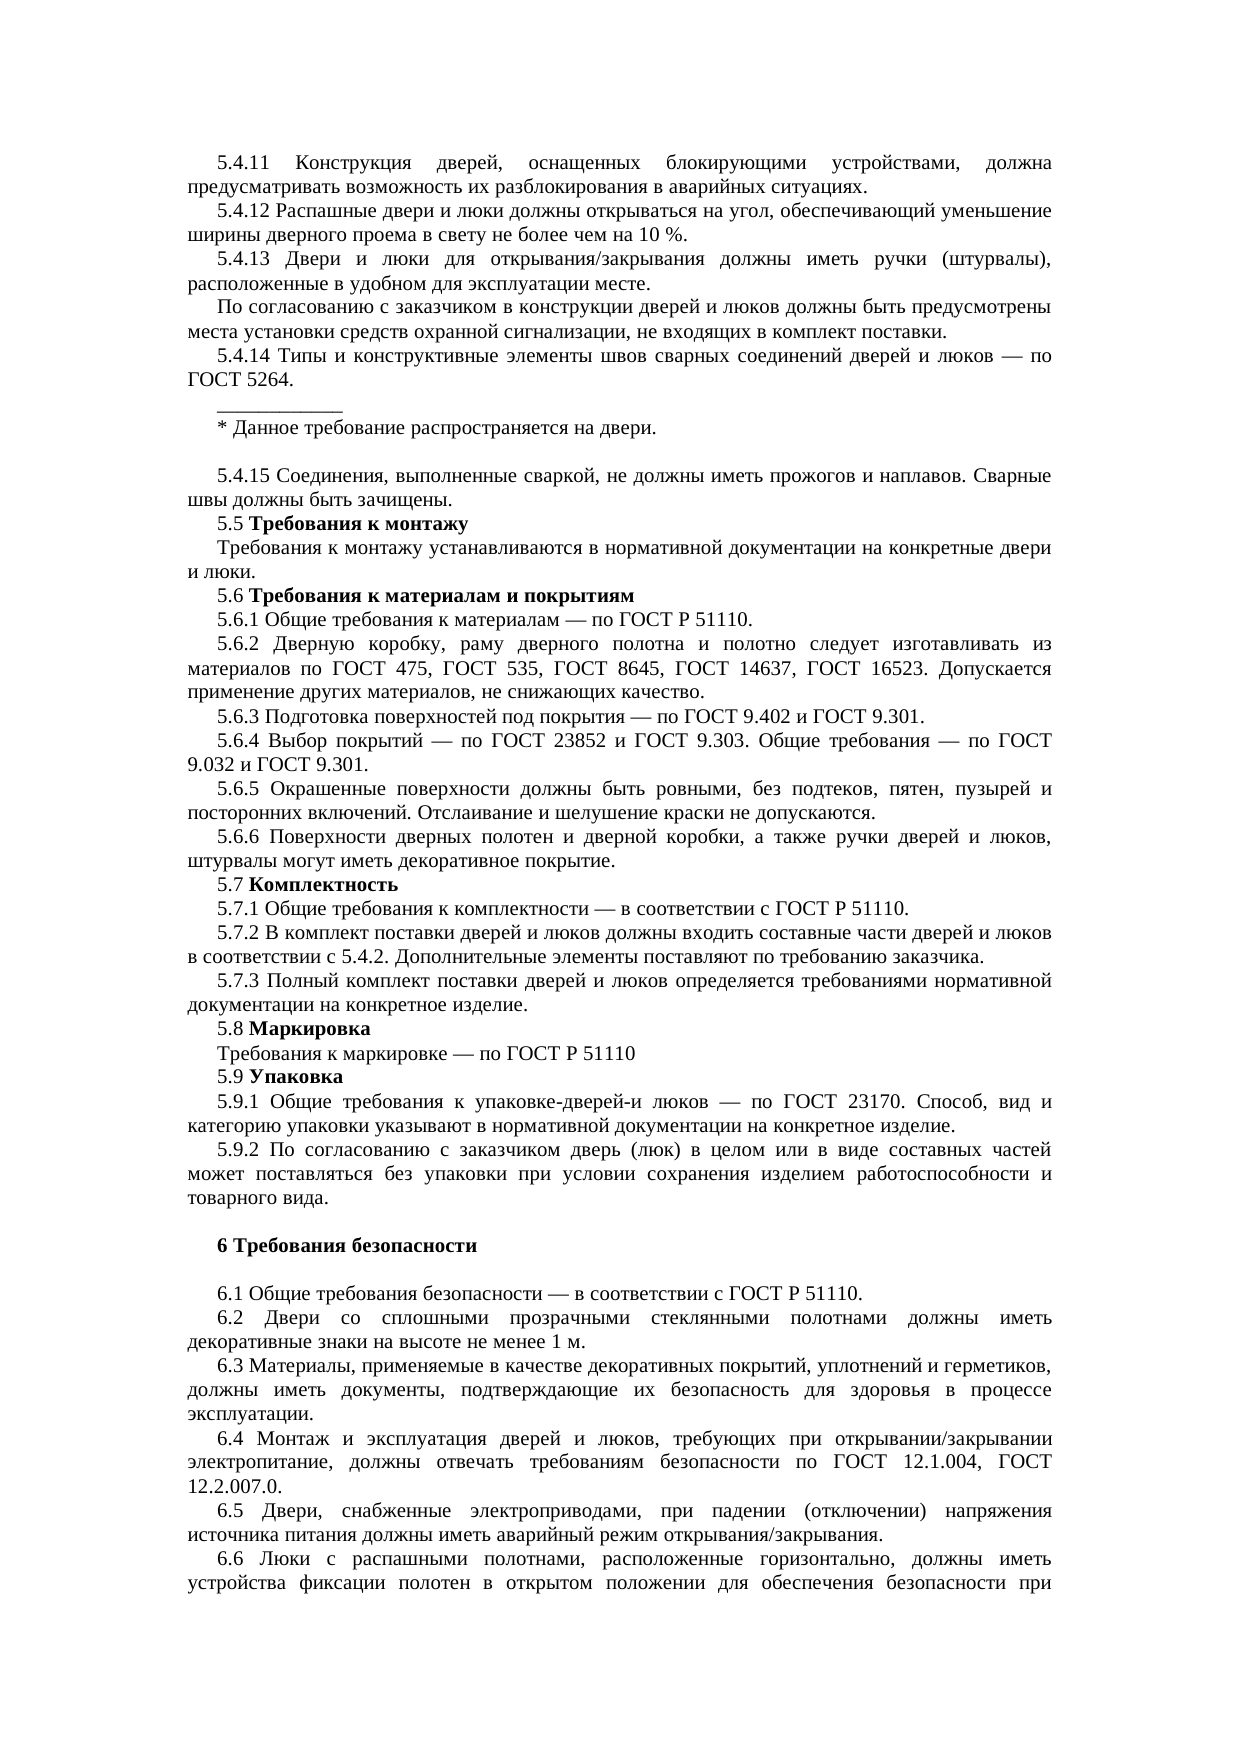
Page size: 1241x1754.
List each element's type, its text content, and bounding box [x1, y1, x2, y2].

text 5.6.5 Окрашенные поверхности должны быть ровными, без подтеков, пятен, пузырей и посторонних включений. Отслаивание и шелушение краски не допускаются. [187, 776, 1053, 824]
text 5.6.3 Подготовка поверхностей под покрытия — по ГОСТ 9.402 и ГОСТ 9.301. [187, 703, 1053, 727]
text 5.6.2 Дверную коробку, раму дверного полотна и полотно следует изготавливать из материалов по ГОСТ 475, ГОСТ 535, ГОСТ 8645, ГОСТ 14637, ГОСТ 16523. Допускается применение других материалов, не снижающих качество. [187, 631, 1053, 703]
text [187, 1546, 1053, 1594]
text Требования к маркировке — по ГОСТ Р 51110 [187, 1040, 1053, 1064]
text 5.6 Требования к материалам и покрытиям [187, 583, 1053, 607]
text 5.7.3 Полный комплект поставки дверей и люков определяется требованиями нормативной документации на конкретное изделие. [187, 968, 1053, 1016]
text 5.9.2 По согласованию с заказчиком дверь (люк) в целом или в виде составных частей может поставляться без упаковки при условии сохранения изделием работоспособности и товарного вида. [187, 1137, 1053, 1209]
text 6.2 Двери со сплошными прозрачными стеклянными полотнами должны иметь декоративные знаки на высоте не менее 1 м. [187, 1305, 1053, 1353]
text 6 Требования безопасности [187, 1233, 1053, 1257]
text 5.6.6 Поверхности дверных полотен и дверной коробки, а также ручки дверей и люков, штурвалы могут иметь декоративное покрытие. [187, 824, 1053, 872]
text 5.4.12 Распашные двери и люки должны открываться на угол, обеспечивающий уменьшение ширины дверного проема в свету не более чем на 10 %. [187, 198, 1053, 246]
text 5.5 Требования к монтажу [187, 511, 1053, 535]
text Требования к монтажу устанавливаются в нормативной документации на конкретные двери и люки. [187, 535, 1053, 583]
text 5.9 Упаковка [187, 1064, 1053, 1088]
text 5.6.1 Общие требования к материалам — по ГОСТ Р 51110. [187, 607, 1053, 631]
text 5.8 Маркировка [187, 1016, 1053, 1040]
text 6.3 Материалы, применяемые в качестве декоративных покрытий, уплотнений и герметиков, должны иметь документы, подтверждающие их безопасность для здоровья в процессе эксплуатации. [187, 1353, 1053, 1425]
text 6.5 Двери, снабженные электроприводами, при падении (отключении) напряжения источника питания должны иметь аварийный режим открывания/закрывания. [187, 1497, 1053, 1546]
text * Данное требование распространяется на двери. [187, 415, 1053, 439]
text 5.7.2 В комплект поставки дверей и люков должны входить составные части дверей и люков в соответствии с 5.4.2. Дополнительные элементы поставляют по требованию заказчика. [187, 920, 1053, 968]
text По согласованию с заказчиком в конструкции дверей и люков должны быть предусмотрены места установки средств охранной сигнализации, не входящих в комплект поставки. [187, 294, 1053, 342]
text 5.4.13 Двери и люки для открывания/закрывания должны иметь ручки (штурвалы), расположенные в удобном для эксплуатации месте. [187, 246, 1053, 294]
text ____________ [187, 391, 1053, 415]
text 6.4 Монтаж и эксплуатация дверей и люков, требующих при открывании/закрывании электропитание, должны отвечать требованиям безопасности по ГОСТ 12.1.004, ГОСТ 12.2.007.0. [187, 1425, 1053, 1497]
text 5.4.14 Типы и конструктивные элементы швов сварных соединений дверей и люков — по ГОСТ 5264. [187, 342, 1053, 391]
text 5.7.1 Общие требования к комплектности — в соответствии с ГОСТ Р 51110. [187, 896, 1053, 920]
text 5.6.4 Выбор покрытий — по ГОСТ 23852 и ГОСТ 9.303. Общие требования — по ГОСТ 9.032 и ГОСТ 9.301. [187, 727, 1053, 776]
text 6.1 Общие требования безопасности — в соответствии с ГОСТ Р 51110. [187, 1281, 1053, 1305]
text 5.4.11 Конструкция дверей, оснащенных блокирующими устройствами, должна предусматривать возможность их разблокирования в аварийных ситуациях. [187, 150, 1053, 198]
text 5.4.15 Соединения, выполненные сваркой, не должны иметь прожогов и наплавов. Сварные швы должны быть зачищены. [187, 463, 1053, 511]
text 5.7 Комплектность [187, 872, 1053, 896]
text 5.9.1 Общие требования к упаковке-дверей-и люков — по ГОСТ 23170. Способ, вид и категорию упаковки указывают в нормативной документации на конкретное изделие. [187, 1088, 1053, 1137]
